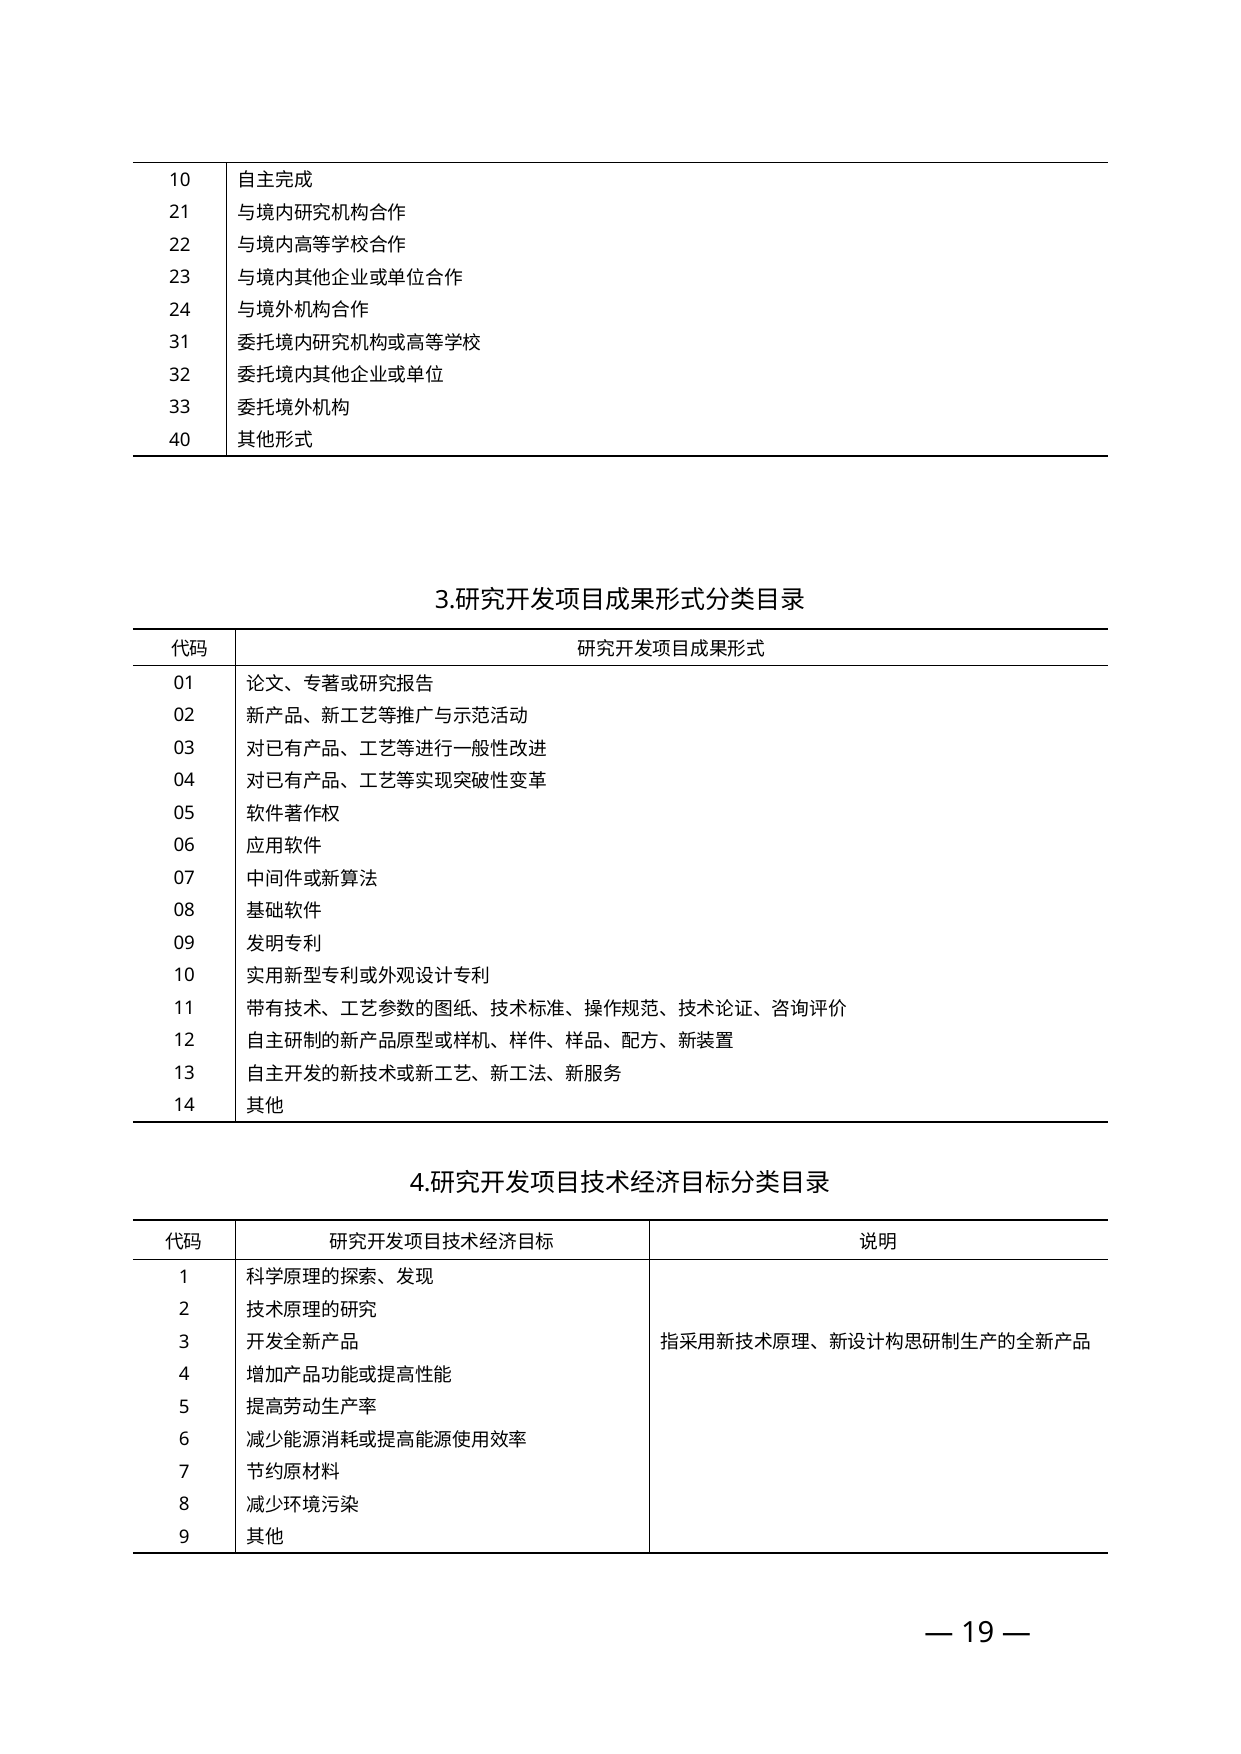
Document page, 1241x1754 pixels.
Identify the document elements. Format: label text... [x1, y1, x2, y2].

table_cell 科学原理的探索、发现 技术原理的研究 开发全新产品 增加产品功能或提高性能 提高劳动生产率 减少能源消耗或提高能源使用效率 节约原材料 减少环境污染 其他 [236, 1260, 649, 1552]
table_header 研究开发项目成果形式 [236, 630, 1107, 665]
table_cell 论文、专著或研究报告 新产品、新工艺等推广与示范活动 对已有产品、工艺等进行一般性改进 对已有产品、工艺等实现突破性变革 软件著作权 应用软件 中间件或新算法 基础软件 发明专利 实用新型专利或外观设计专利 带有技术、工艺参数的图纸、技术标准、操作规范、技术论证、咨询评价 自主研制的新产品原型或样机、样件、样品、配方、新装置 自主开发的新技术或新工艺、新工法、新服务 其他 [236, 666, 1107, 1121]
text 4.研究开发项目技术经济目标分类目录 [187, 1148, 1053, 1213]
table_cell 指采用新技术原理、新设计构思研制生产的全新产品 [650, 1260, 1107, 1552]
table_cell 1 2 3 4 5 6 7 8 9 [133, 1260, 235, 1552]
table_cell 01 02 03 04 05 06 07 08 09 10 11 12 13 14 [133, 666, 235, 1121]
table_cell 自主完成 与境内研究机构合作 与境内高等学校合作 与境内其他企业或单位合作 与境外机构合作 委托境内研究机构或高等学校 委托境内其他企业或单位 委托境外机构 其他形式 [227, 163, 1107, 455]
table_header 代码 [133, 1221, 235, 1259]
table_header 代码 [133, 630, 235, 665]
table_cell 10 21 22 23 24 31 32 33 40 [133, 163, 226, 455]
table_header 说明 [650, 1221, 1107, 1259]
table_header 研究开发项目技术经济目标 [236, 1221, 649, 1259]
text 3.研究开发项目成果形式分类目录 [187, 579, 1053, 616]
